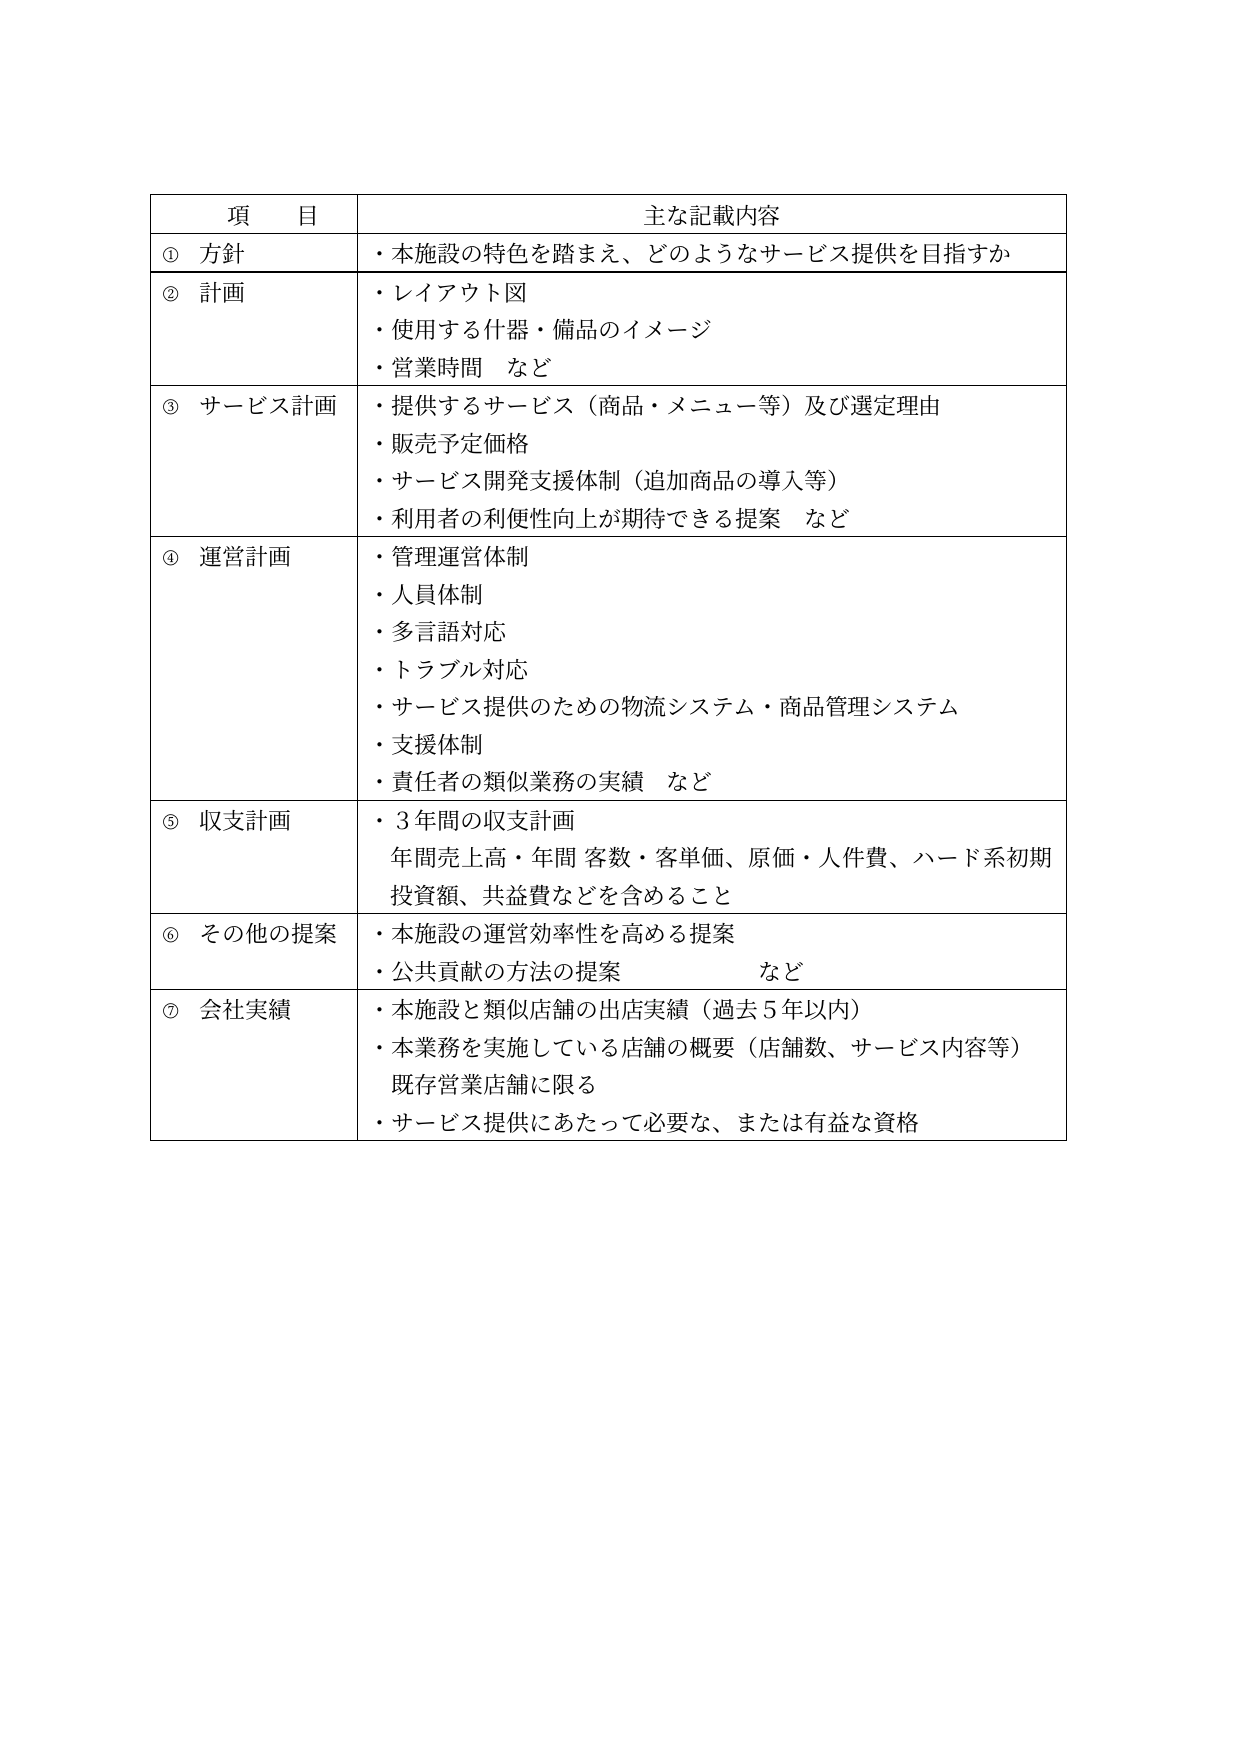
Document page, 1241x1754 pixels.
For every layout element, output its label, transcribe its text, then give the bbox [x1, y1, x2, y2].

table_cell 運営計画 [151, 537, 357, 799]
table_cell 収支計画 [151, 801, 357, 913]
table_cell 計画 [151, 273, 357, 385]
table_cell 会社実績 [151, 990, 357, 1140]
table_cell ・管理運営体制 ・人員体制 ・多言語対応 ・トラブル対応 ・サービス提供のための物流システム・商品管理システム ・支援体制 ・責任者の類似業務の実績 など [358, 537, 1066, 799]
table_cell ・本施設の運営効率性を高める提案 ・公共貢献の方法の提案 など [358, 914, 1066, 989]
table_header 主な記載内容 [358, 195, 1066, 233]
table_header 項 目 [151, 195, 357, 233]
table_cell ・提供するサービス（商品・メニュー等）及び選定理由 ・販売予定価格 ・サービス開発支援体制（追加商品の導入等） ・利用者の利便性向上が期待できる提案 など [358, 386, 1066, 536]
table_cell 方針 [151, 234, 357, 271]
table_cell ・本施設と類似店舗の出店実績（過去５年以内） ・本業務を実施している店舗の概要（店舗数、サービス内容等） 既存営業店舗に限る ・サービス提供にあたって必要な、または有益な資格 [358, 990, 1066, 1140]
table_cell ・レイアウト図 ・使用する什器・備品のイメージ ・営業時間 など [358, 273, 1066, 385]
table_cell その他の提案 [151, 914, 357, 989]
table_cell サービス計画 [151, 386, 357, 536]
table_cell ・本施設の特色を踏まえ、どのようなサービス提供を目指すか [358, 234, 1066, 271]
table_cell ・３年間の収支計画 年間売上高・年間 客数・客単価、原価・人件費、ハード系初期投資額、共益費などを含めること [358, 801, 1066, 913]
